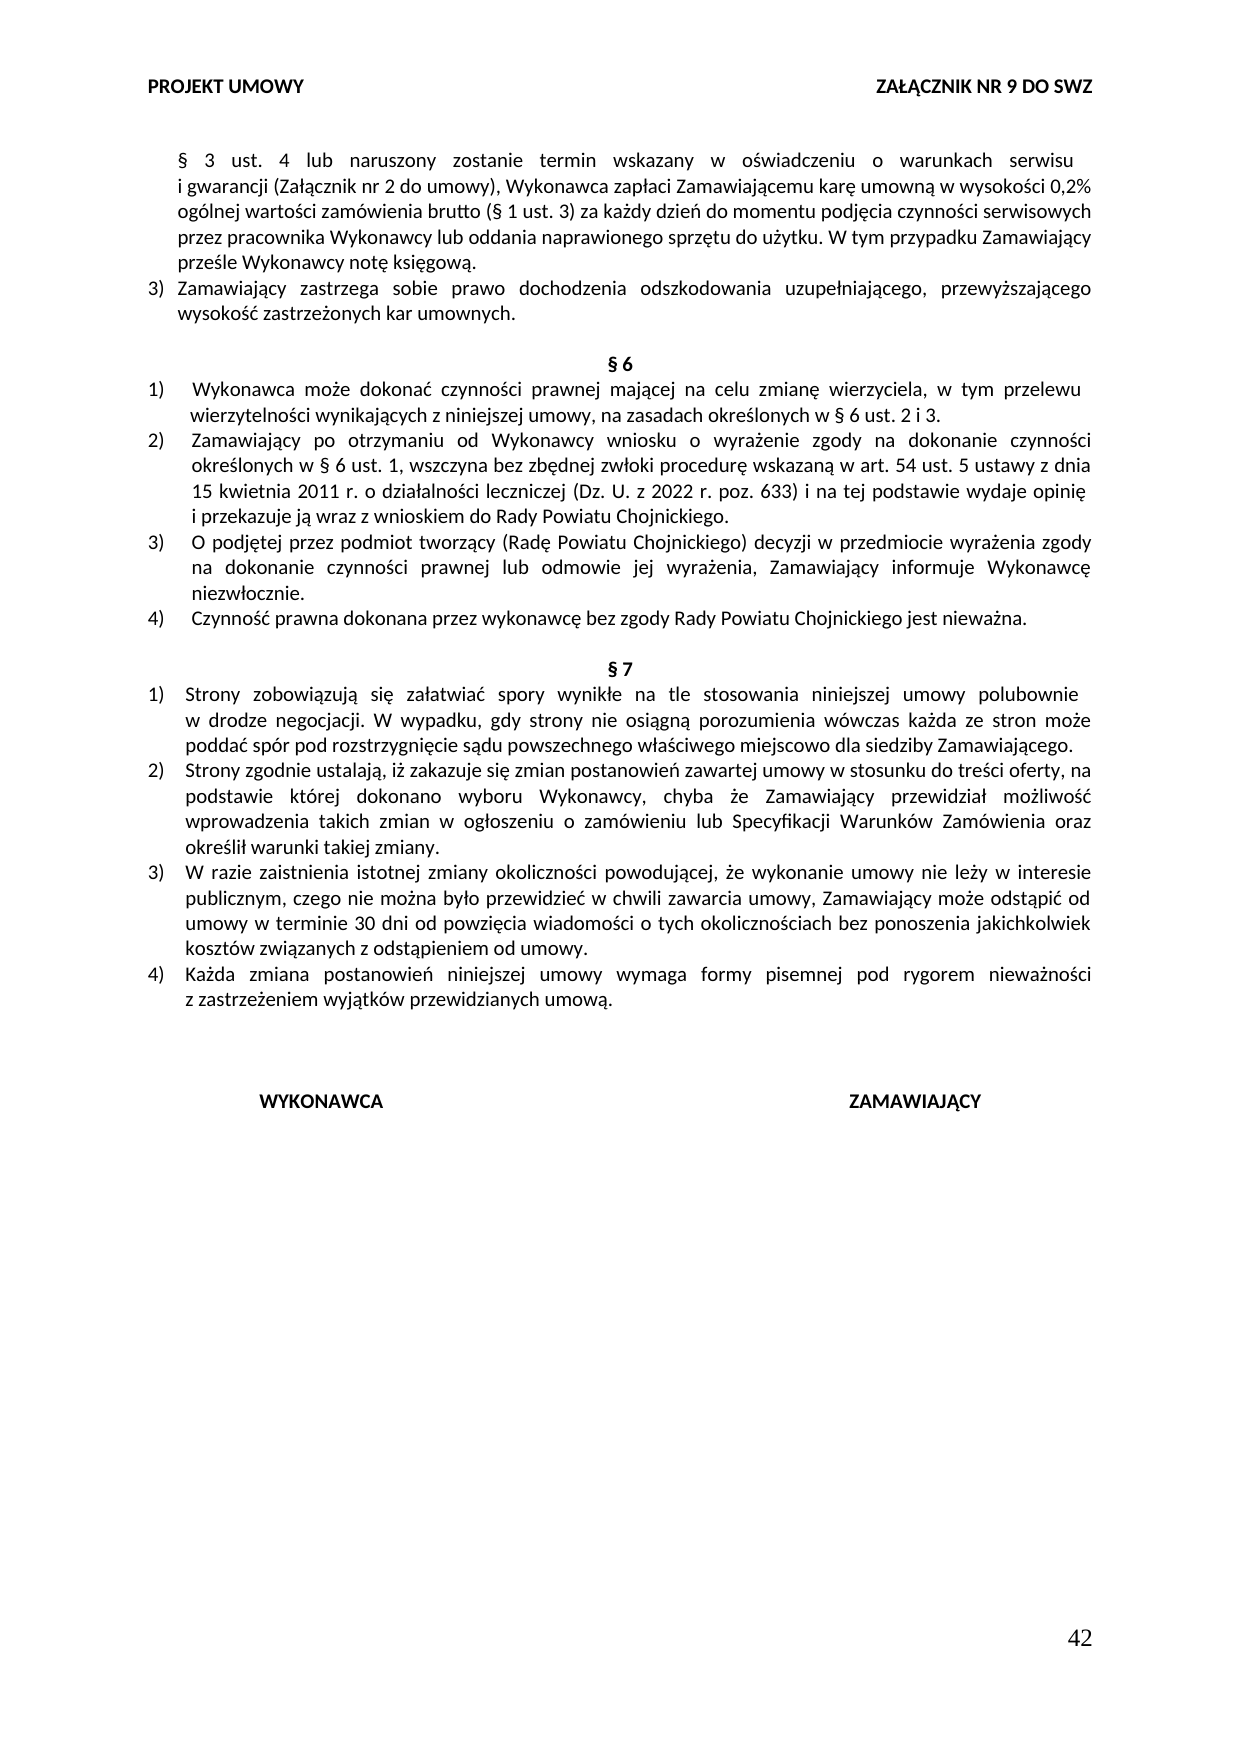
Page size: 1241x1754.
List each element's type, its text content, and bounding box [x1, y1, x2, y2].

text 2) Zamawiający po otrzymaniu od Wykonawcy wniosku o wyrażenie zgody na dokonanie czynności określonych w § 6 ust. 1, wszczyna bez zbędnej zwłoki procedurę wskazaną w art. 54 ust. 5 ustawy z dnia 15 kwietnia 2011 r. o działalności leczniczej (Dz. U. z 2022 r. poz. 633) i na tej podstawie wydaje opinię i przekazuje ją wraz z wnioskiem do Rady Powiatu Chojnickiego. [148, 427, 1093, 529]
text 3) O podjętej przez podmiot tworzący (Radę Powiatu Chojnickiego) decyzji w przedmiocie wyrażenia zgody na dokonanie czynności prawnej lub odmowie jej wyrażenia, Zamawiający informuje Wykonawcę niezwłocznie. [148, 529, 1093, 605]
list Każda zmiana postanowień niniejszej umowy wymaga formy pisemnej pod rygorem nieważności z zastrzeżeniem wyjątków przewidzianych umową. [148, 961, 1093, 1012]
text WYKONAWCA ZAMAWIAJĄCY [148, 1088, 1093, 1113]
list Zamawiający zastrzega sobie prawo dochodzenia odszkodowania uzupełniającego, przewyższającego wysokość zastrzeżonych kar umownych. [148, 275, 1093, 326]
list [148, 148, 1093, 275]
text § 7 [148, 656, 1093, 681]
list W razie zaistnienia istotnej zmiany okoliczności powodującej, że wykonanie umowy nie leży w interesie publicznym, czego nie można było przewidzieć w chwili zawarcia umowy, Zamawiający może odstąpić od umowy w terminie 30 dni od powzięcia wiadomości o tych okolicznościach bez ponoszenia jakichkolwiek kosztów związanych z odstąpieniem od umowy. [148, 859, 1093, 961]
text § 6 [148, 351, 1093, 376]
text 1) Wykonawca może dokonać czynności prawnej mającej na celu zmianę wierzyciela, w tym przelewu wierzytelności wynikających z niniejszej umowy, na zasadach określonych w § 6 ust. 2 i 3. [148, 376, 1093, 427]
text 4) Czynność prawna dokonana przez wykonawcę bez zgody Rady Powiatu Chojnickiego jest nieważna. [148, 605, 1093, 631]
list Strony zobowiązują się załatwiać spory wynikłe na tle stosowania niniejszej umowy polubownie w drodze negocjacji. W wypadku, gdy strony nie osiągną porozumienia wówczas każda ze stron może poddać spór pod rozstrzygnięcie sądu powszechnego właściwego miejscowo dla siedziby Zamawiającego. [148, 681, 1093, 758]
list Strony zgodnie ustalają, iż zakazuje się zmian postanowień zawartej umowy w stosunku do treści oferty, na podstawie której dokonano wyboru Wykonawcy, chyba że Zamawiający przewidział możliwość wprowadzenia takich zmian w ogłoszeniu o zamówieniu lub Specyfikacji Warunków Zamówienia oraz określił warunki takiej zmiany. [148, 758, 1093, 859]
